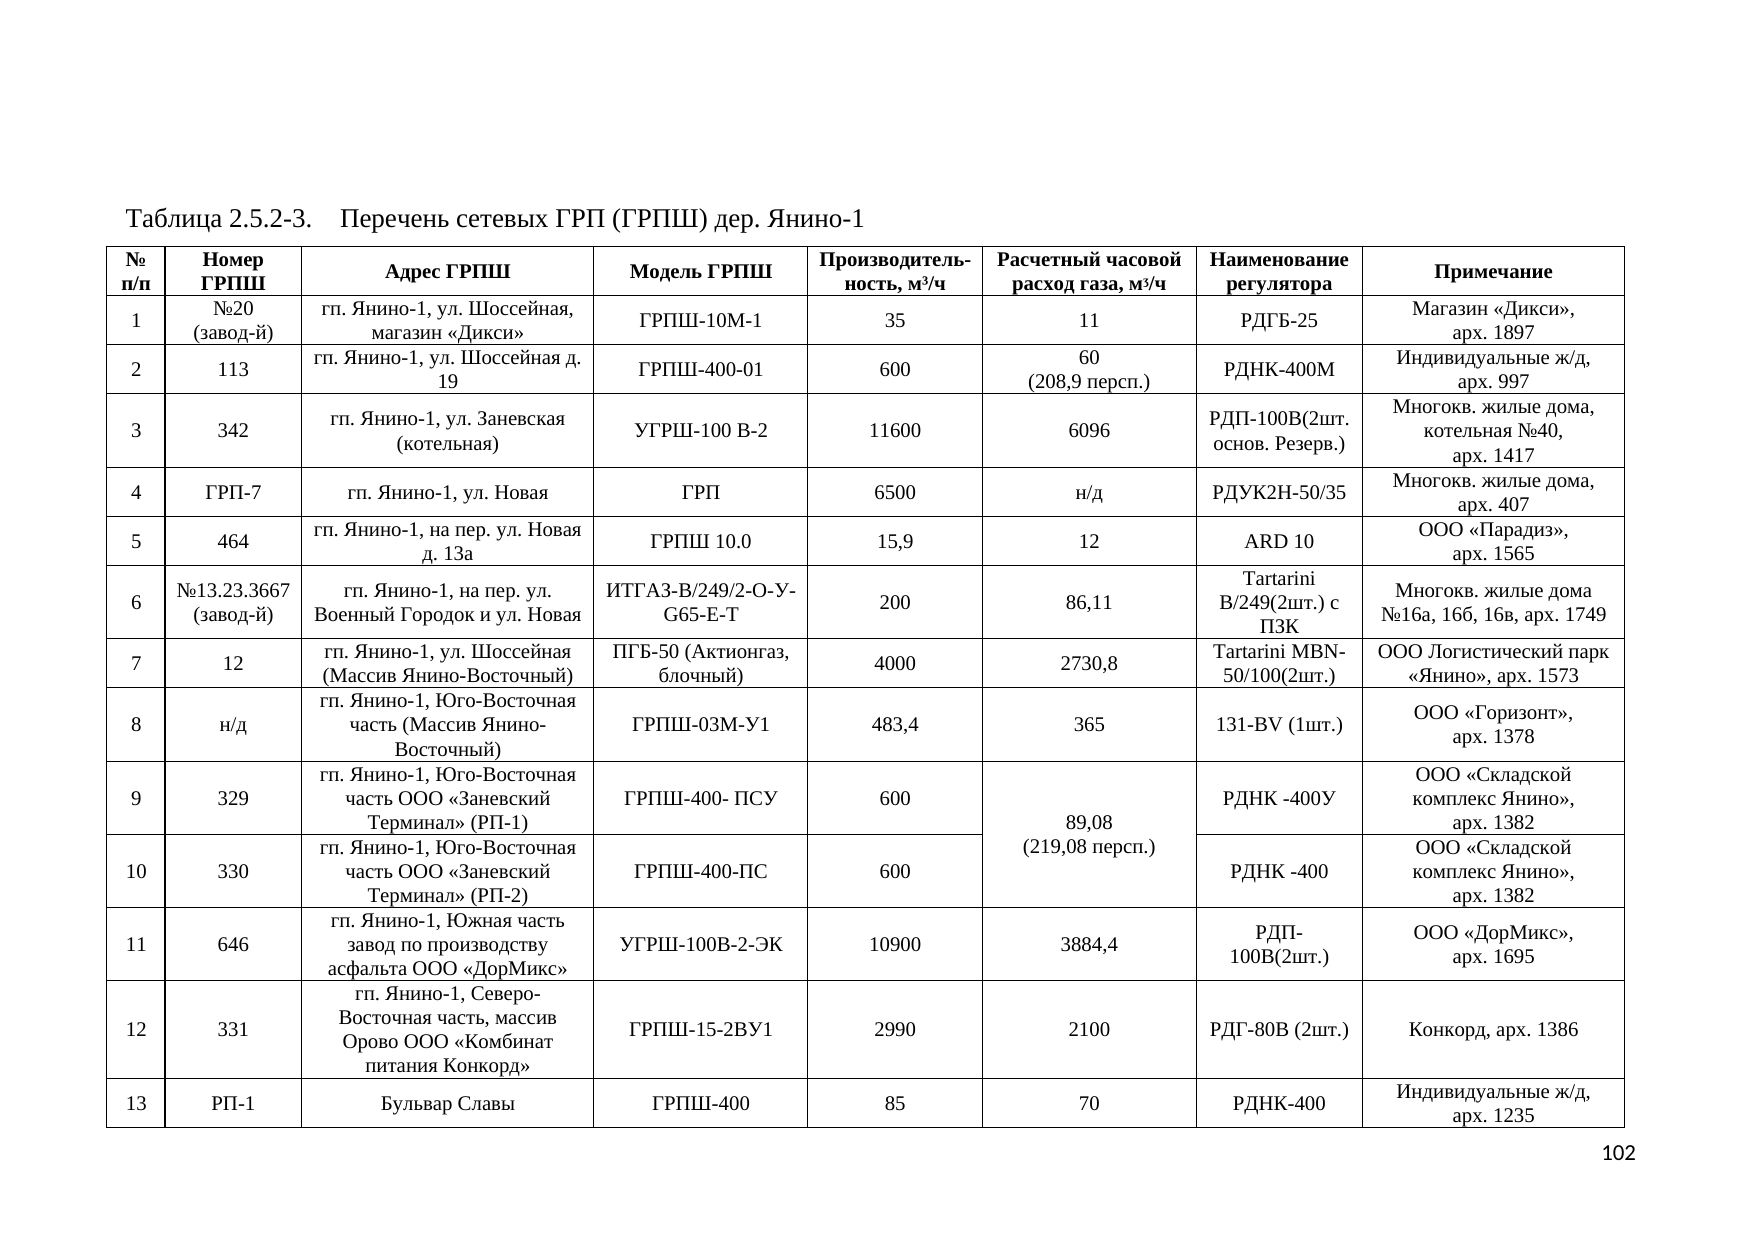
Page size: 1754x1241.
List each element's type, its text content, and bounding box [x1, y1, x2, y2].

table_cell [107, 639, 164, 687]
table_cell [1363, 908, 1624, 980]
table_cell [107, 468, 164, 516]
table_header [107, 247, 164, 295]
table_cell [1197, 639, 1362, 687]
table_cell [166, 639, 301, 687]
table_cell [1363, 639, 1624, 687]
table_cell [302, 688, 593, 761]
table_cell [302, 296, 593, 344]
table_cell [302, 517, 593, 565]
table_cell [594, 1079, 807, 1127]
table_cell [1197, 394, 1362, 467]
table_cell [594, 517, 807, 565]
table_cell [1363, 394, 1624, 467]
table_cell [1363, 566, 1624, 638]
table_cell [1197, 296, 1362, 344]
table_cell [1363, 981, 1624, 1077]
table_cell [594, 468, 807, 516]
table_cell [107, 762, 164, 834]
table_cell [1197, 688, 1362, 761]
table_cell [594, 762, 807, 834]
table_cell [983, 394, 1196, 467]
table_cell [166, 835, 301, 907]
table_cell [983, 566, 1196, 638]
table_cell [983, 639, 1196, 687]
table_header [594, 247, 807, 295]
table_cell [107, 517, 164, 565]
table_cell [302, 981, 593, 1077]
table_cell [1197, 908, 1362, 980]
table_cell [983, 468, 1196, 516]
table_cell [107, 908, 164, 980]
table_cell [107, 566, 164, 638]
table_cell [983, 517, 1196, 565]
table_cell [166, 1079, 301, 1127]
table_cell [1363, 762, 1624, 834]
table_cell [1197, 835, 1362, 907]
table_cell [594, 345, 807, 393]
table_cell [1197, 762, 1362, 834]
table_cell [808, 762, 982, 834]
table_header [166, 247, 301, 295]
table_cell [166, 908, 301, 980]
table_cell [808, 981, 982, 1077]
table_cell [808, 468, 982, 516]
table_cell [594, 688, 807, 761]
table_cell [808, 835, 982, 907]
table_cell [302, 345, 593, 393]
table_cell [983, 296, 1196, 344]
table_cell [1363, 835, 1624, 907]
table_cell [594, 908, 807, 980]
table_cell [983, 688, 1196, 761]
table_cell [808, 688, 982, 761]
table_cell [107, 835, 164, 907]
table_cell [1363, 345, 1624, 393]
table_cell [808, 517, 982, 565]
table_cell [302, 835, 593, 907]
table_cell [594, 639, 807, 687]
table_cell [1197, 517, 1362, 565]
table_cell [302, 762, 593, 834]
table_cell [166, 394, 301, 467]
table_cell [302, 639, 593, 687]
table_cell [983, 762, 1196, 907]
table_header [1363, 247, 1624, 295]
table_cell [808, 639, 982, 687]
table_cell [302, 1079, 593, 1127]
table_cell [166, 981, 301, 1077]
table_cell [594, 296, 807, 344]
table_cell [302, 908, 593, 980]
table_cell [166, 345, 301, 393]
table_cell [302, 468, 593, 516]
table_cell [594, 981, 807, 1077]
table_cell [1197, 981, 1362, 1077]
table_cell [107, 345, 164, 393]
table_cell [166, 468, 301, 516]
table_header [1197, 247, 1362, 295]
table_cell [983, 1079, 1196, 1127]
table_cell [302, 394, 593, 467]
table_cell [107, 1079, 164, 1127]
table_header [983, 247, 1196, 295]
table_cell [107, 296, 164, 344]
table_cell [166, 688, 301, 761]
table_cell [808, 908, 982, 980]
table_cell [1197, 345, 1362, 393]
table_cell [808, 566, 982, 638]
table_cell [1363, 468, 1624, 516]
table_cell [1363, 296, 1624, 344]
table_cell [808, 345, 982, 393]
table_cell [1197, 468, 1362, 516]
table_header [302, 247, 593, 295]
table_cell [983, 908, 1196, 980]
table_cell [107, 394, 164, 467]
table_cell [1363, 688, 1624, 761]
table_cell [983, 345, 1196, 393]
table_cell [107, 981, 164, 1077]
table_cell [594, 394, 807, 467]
text Перечень сетевых ГРП (ГРПШ) дер. Янино-1 [125, 202, 1606, 233]
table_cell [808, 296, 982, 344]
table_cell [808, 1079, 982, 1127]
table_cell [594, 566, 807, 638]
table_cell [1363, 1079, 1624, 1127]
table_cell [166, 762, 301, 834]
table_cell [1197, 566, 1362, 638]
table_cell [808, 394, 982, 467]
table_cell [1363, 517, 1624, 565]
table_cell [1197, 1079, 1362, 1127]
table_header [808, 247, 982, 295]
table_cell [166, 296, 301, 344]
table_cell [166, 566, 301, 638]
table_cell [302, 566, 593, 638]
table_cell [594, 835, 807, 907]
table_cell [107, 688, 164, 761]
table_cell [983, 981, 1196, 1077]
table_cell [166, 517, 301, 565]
